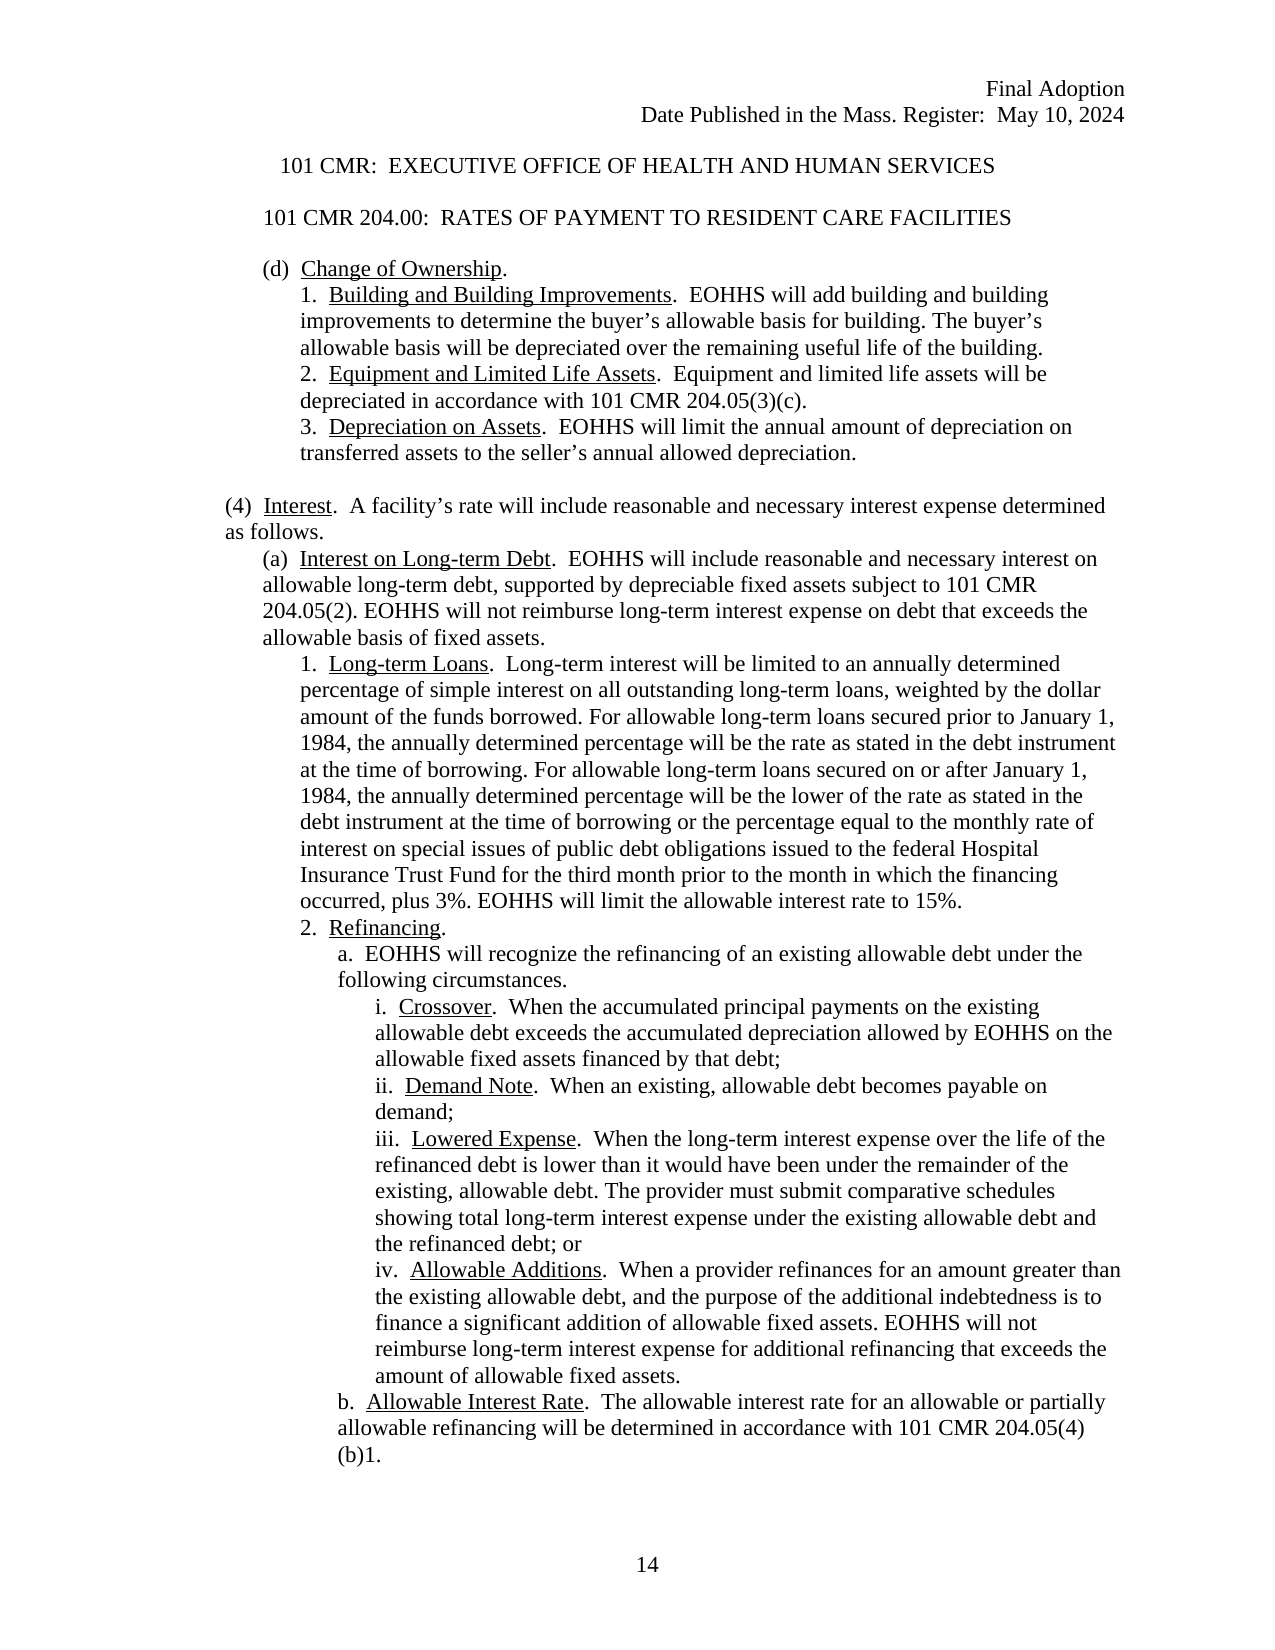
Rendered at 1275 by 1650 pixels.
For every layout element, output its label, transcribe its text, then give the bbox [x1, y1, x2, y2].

text (a) Interest on Long-term Debt. EOHHS will include reasonable and necessary interest on allowable long-term debt, supported by depreciable fixed assets subject to 101 CMR 204.05(2). EOHHS will not reimburse long-term interest expense on debt that exceeds the allowable basis of fixed assets. [262, 545, 1125, 650]
text (4) Interest. A facility’s rate will include reasonable and necessary interest expense determined as follows. [225, 492, 1125, 545]
text 2. Equipment and Limited Life Assets. Equipment and limited life assets will be depreciated in accordance with 101 CMR 204.05(3)(c). [300, 360, 1125, 413]
text ii. Demand Note. When an existing, allowable debt becomes payable on demand; [375, 1072, 1125, 1124]
text 1. Building and Building Improvements. EOHHS will add building and building improvements to determine the buyer’s allowable basis for building. The buyer’s allowable basis will be depreciated over the remaining useful life of the building. [300, 281, 1125, 360]
text iv. Allowable Additions. When a provider refinances for an amount greater than the existing allowable debt, and the purpose of the additional indebtedness is to finance a significant addition of allowable fixed assets. EOHHS will not reimburse long-term interest expense for additional refinancing that exceeds the amount of allowable fixed assets. [375, 1256, 1125, 1388]
text iii. Lowered Expense. When the long-term interest expense over the life of the refinanced debt is lower than it would have been under the remainder of the existing, allowable debt. The provider must submit comparative schedules showing total long-term interest expense under the existing allowable debt and the refinanced debt; or [375, 1124, 1125, 1256]
text b. Allowable Interest Rate. The allowable interest rate for an allowable or partially allowable refinancing will be determined in accordance with 101 CMR 204.05(4)(b)1. [337, 1388, 1125, 1467]
text i. Crossover. When the accumulated principal payments on the existing allowable debt exceeds the accumulated depreciation allowed by EOHHS on the allowable fixed assets financed by that debt; [375, 993, 1125, 1072]
text 2. Refinancing. [300, 914, 1125, 940]
text 1. Long-term Loans. Long-term interest will be limited to an annually determined percentage of simple interest on all outstanding long-term loans, weighted by the dollar amount of the funds borrowed. For allowable long-term loans secured prior to January 1, 1984, the annually determined percentage will be the rate as stated in the debt instrument at the time of borrowing. For allowable long-term loans secured on or after January 1, 1984, the annually determined percentage will be the lower of the rate as stated in the debt instrument at the time of borrowing or the percentage equal to the monthly rate of interest on special issues of public debt obligations issued to the federal Hospital Insurance Trust Fund for the third month prior to the month in which the financing occurred, plus 3%. EOHHS will limit the allowable interest rate to 15%. [300, 650, 1125, 914]
text a. EOHHS will recognize the refinancing of an existing allowable debt under the following circumstances. [337, 940, 1125, 993]
text (d) Change of Ownership. [262, 255, 1125, 281]
text 3. Depreciation on Assets. EOHHS will limit the annual amount of depreciation on transferred assets to the seller’s annual allowed depreciation. [300, 413, 1125, 466]
